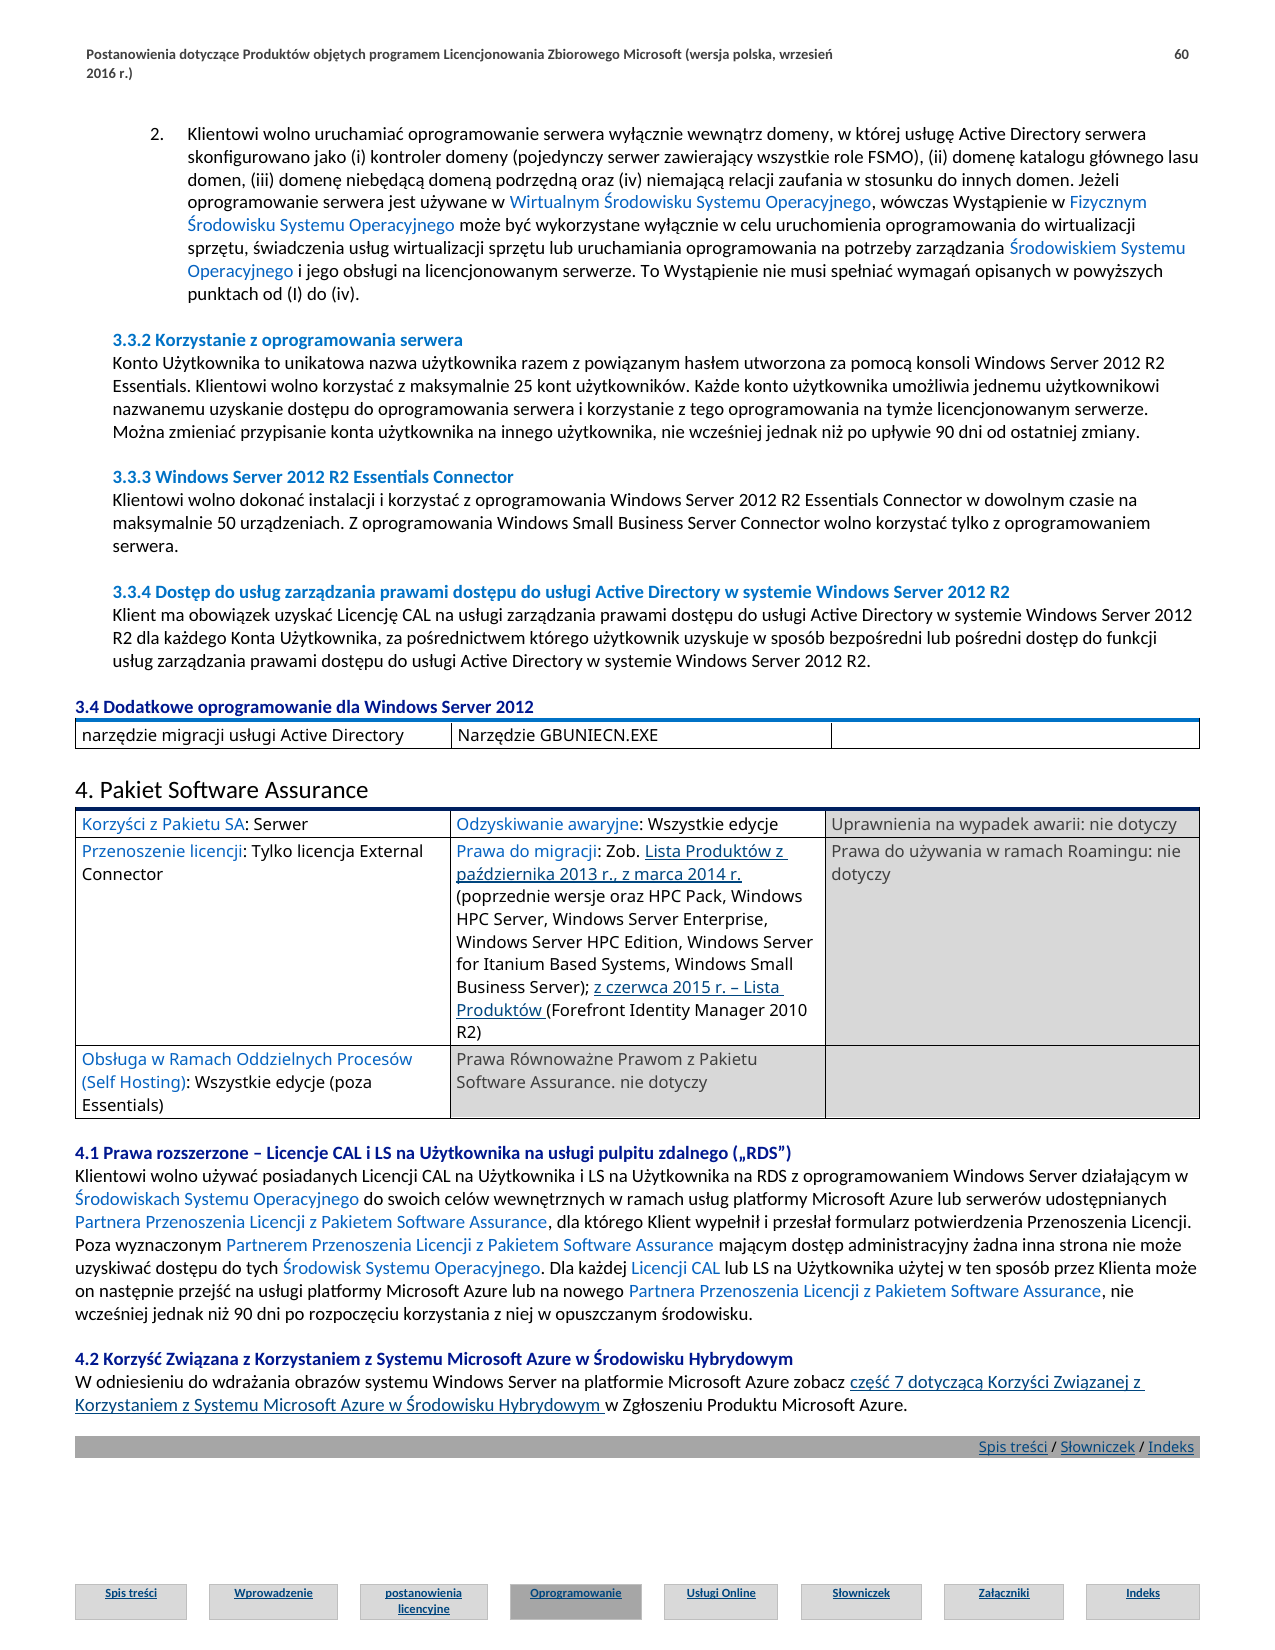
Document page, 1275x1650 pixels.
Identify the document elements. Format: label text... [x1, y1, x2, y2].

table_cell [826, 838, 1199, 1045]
list Klientowi wolno uruchamiać oprogramowanie serwera wyłącznie wewnątrz domeny, w której usługę Active Directory serwera skonfigurowano jako (i) kontroler domeny (pojedynczy serwer zawierający wszystkie role FSMO), (ii) domenę katalogu głównego lasu domen, (iii) domenę niebędącą domeną podrzędną oraz (iv) niemającą relacji zaufania w stosunku do innych domen. Jeżeli oprogramowanie serwera jest używane w Wirtualnym Środowisku Systemu Operacyjnego, wówczas Wystąpienie w Fizycznym Środowisku Systemu Operacyjnego może być wykorzystane wyłącznie w celu uruchomienia oprogramowania do wirtualizacji sprzętu, świadczenia usług wirtualizacji sprzętu lub uruchamiania oprogramowania na potrzeby zarządzania Środowiskiem Systemu Operacyjnego i jego obsługi na licencjonowanym serwerze. To Wystąpienie nie musi spełniać wymagań opisanych w powyższych punktach od (I) do (iv). [150, 122, 1200, 305]
subtitle 3.3.3 Windows Server 2012 R2 Essentials Connector [112, 466, 1200, 488]
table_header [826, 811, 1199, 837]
list Klientowi wolno dokonać instalacji i korzystać z oprogramowania Windows Server 2012 R2 Essentials Connector w dowolnym czasie na maksymalnie 50 urządzeniach. Z oprogramowania Windows Small Business Server Connector wolno korzystać tylko z oprogramowaniem serwera. [112, 488, 1200, 557]
list Klientowi wolno używać posiadanych Licencji CAL na Użytkownika i LS na Użytkownika na RDS z oprogramowaniem Windows Server działającym w Środowiskach Systemu Operacyjnego do swoich celów wewnętrznych w ramach usług platformy Microsoft Azure lub serwerów udostępnianych Partnera Przenoszenia Licencji z Pakietem Software Assurance, dla którego Klient wypełnił i przesłał formularz potwierdzenia Przenoszenia Licencji. Poza wyznaczonym Partnerem Przenoszenia Licencji z Pakietem Software Assurance mającym dostęp administracyjny żadna inna strona nie może uzyskiwać dostępu do tych Środowisk Systemu Operacyjnego. Dla każdej Licencji CAL lub LS na Użytkownika użytej w ten sposób przez Klienta może on następnie przejść na usługi platformy Microsoft Azure lub na nowego Partnera Przenoszenia Licencji z Pakietem Software Assurance, nie wcześniej jednak niż 90 dni po rozpoczęciu korzystania z niej w opuszczanym środowisku. [75, 1164, 1200, 1325]
list W odniesieniu do wdrażania obrazów systemu Windows Server na platformie Microsoft Azure zobacz część 7 dotyczącą Korzyści Związanej z Korzystaniem z Systemu Microsoft Azure w Środowisku Hybrydowym w Zgłoszeniu Produktu Microsoft Azure. [75, 1371, 1200, 1416]
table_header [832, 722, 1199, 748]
list 4. Pakiet Software Assurance [75, 774, 1200, 804]
subtitle 4.1 Prawa rozszerzone – Licencje CAL i LS na Użytkownika na usługi pulpitu zdalnego („RDS”) [75, 1141, 1200, 1164]
subtitle 3.4 Dodatkowe oprogramowanie dla Windows Server 2012 [75, 695, 1200, 718]
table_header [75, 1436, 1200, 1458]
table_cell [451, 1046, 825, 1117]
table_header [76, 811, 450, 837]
subtitle 4.2 Korzyść Związana z Korzystaniem z Systemu Microsoft Azure w Środowisku Hybrydowym [75, 1348, 1200, 1371]
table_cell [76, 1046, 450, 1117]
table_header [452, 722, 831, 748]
subtitle 3.3.2 Korzystanie z oprogramowania serwera [112, 328, 1200, 351]
list Konto Użytkownika to unikatowa nazwa użytkownika razem z powiązanym hasłem utworzona za pomocą konsoli Windows Server 2012 R2 Essentials. Klientowi wolno korzystać z maksymalnie 25 kont użytkowników. Każde konto użytkownika umożliwia jednemu użytkownikowi nazwanemu uzyskanie dostępu do oprogramowania serwera i korzystanie z tego oprogramowania na tymże licencjonowanym serwerze. Można zmieniać przypisanie konta użytkownika na innego użytkownika, nie wcześniej jednak niż po upływie 90 dni od ostatniej zmiany. [112, 351, 1200, 443]
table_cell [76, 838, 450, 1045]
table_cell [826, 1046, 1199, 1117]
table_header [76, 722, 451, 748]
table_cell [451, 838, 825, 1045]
list Klient ma obowiązek uzyskać Licencję CAL na usługi zarządzania prawami dostępu do usługi Active Directory w systemie Windows Server 2012 R2 dla każdego Konta Użytkownika, za pośrednictwem którego użytkownik uzyskuje w sposób bezpośredni lub pośredni dostęp do funkcji usług zarządzania prawami dostępu do usługi Active Directory w systemie Windows Server 2012 R2. [112, 603, 1200, 672]
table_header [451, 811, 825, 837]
subtitle 3.3.4 Dostęp do usług zarządzania prawami dostępu do usługi Active Directory w systemie Windows Server 2012 R2 [112, 580, 1200, 603]
